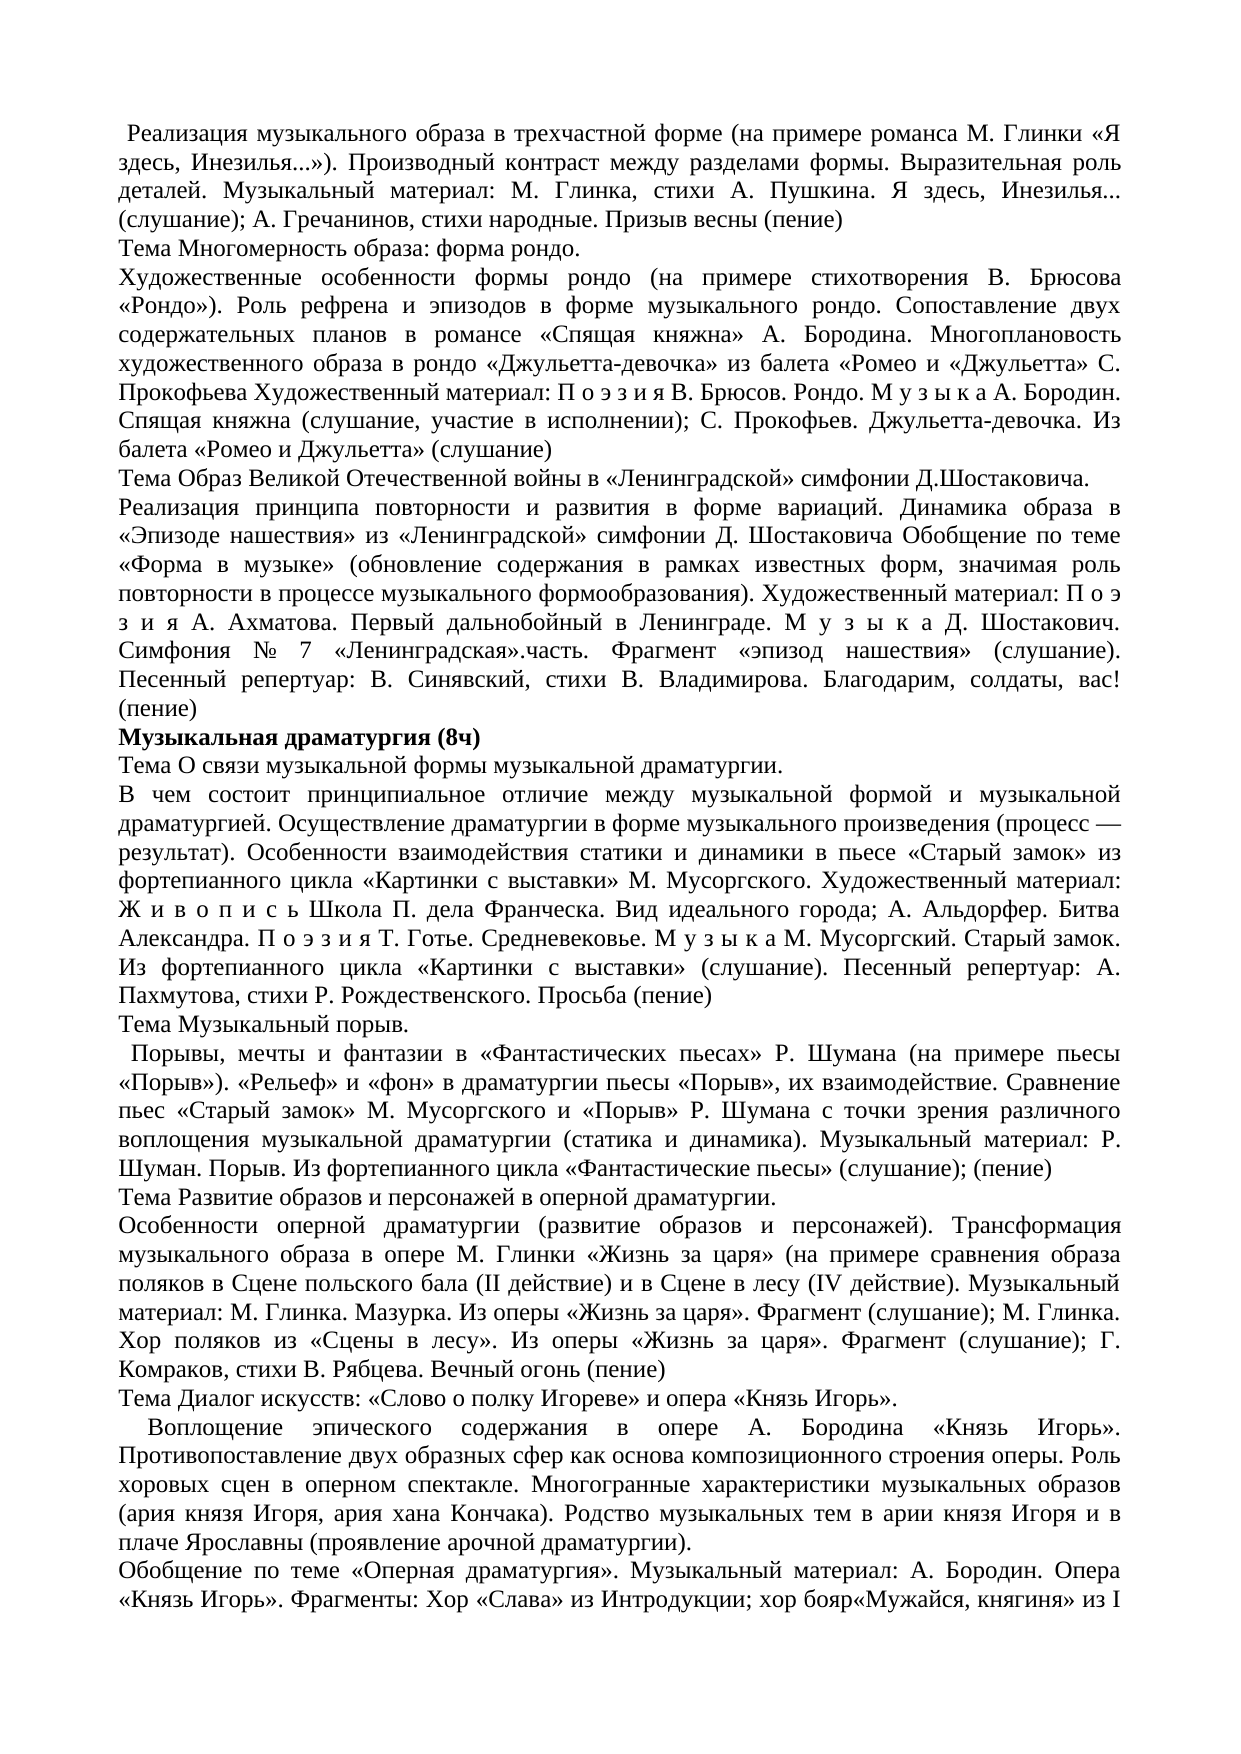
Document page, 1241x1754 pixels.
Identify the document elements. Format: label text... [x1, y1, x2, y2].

text Особенности оперной драматургии (развитие образов и персонажей). Трансформация музыкального образа в опере М. Глинки «Жизнь за царя» (на примере сравнения образа поляков в Сцене польского бала (II действие) и в Сцене в лесу (IV действие). Музыкальный материал: М. Глинка. Мазурка. Из оперы «Жизнь за царя». Фрагмент (слушание); М. Глинка. Хор поляков из «Сцены в лесу». Из оперы «Жизнь за царя». Фрагмент (слушание); Г. Комраков, стихи В. Рябцева. Вечный огонь (пение) [118, 1211, 1122, 1383]
text Музыкальная драматургия (8ч) [118, 722, 1122, 751]
text Воплощение эпического содержания в опере А. Бородина «Князь Игорь». Противопоставление двух образных сфер как основа композиционного строения оперы. Роль хоровых сцен в оперном спектакле. Многогранные характеристики музыкальных образов (ария князя Игоря, ария хана Кончака). Родство музыкальных тем в арии князя Игоря и в плаче Ярославны (проявление арочной драматургии). [118, 1412, 1122, 1556]
text Художественные особенности формы рондо (на примере стихотворения В. Брюсова «Рондо»). Роль рефрена и эпизодов в форме музыкального рондо. Сопоставление двух содержательных планов в романсе «Спящая княжна» А. Бородина. Многоплановость художественного образа в рондо «Джульетта-девочка» из балета «Ромео и «Джульетта» С. Прокофьева Художественный материал: П о э з и я В. Брюсов. Рондо. М у з ы к а А. Бородин. Спящая княжна (слушание, участие в исполнении); С. Прокофьев. Джульетта-девочка. Из балета «Ромео и Джульетта» (слушание) [118, 262, 1122, 463]
text Тема Образ Великой Отечественной войны в «Ленинградской» симфонии Д.Шостаковича. [118, 463, 1122, 492]
text Тема Музыкальный порыв. [118, 1009, 1122, 1038]
text Тема Диалог искусств: «Слово о полку Игореве» и опера «Князь Игорь». [118, 1383, 1122, 1412]
text Реализация принципа повторности и развития в форме вариаций. Динамика образа в «Эпизоде нашествия» из «Ленинградской» симфонии Д. Шостаковича Обобщение по теме «Форма в музыке» (обновление содержания в рамках известных форм, значимая роль повторности в процессе музыкального формообразования). Художественный материал: П о э з и я А. Ахматова. Первый дальнобойный в Ленинграде. М у з ы к а Д. Шостакович. Симфония № 7 «Ленинградская».часть. Фрагмент «эпизод нашествия» (слушание). Песенный репертуар: В. Синявский, стихи В. Владимирова. Благодарим, солдаты, вас! (пение) [118, 492, 1122, 722]
text Тема Многомерность образа: форма рондо. [118, 233, 1122, 262]
text Тема О связи музыкальной формы музыкальной драматургии. [118, 751, 1122, 779]
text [118, 1556, 1122, 1613]
text Тема Развитие образов и персонажей в оперной драматургии. [118, 1182, 1122, 1211]
text В чем состоит принципиальное отличие между музыкальной формой и музыкальной драматургией. Осуществление драматургии в форме музыкального произведения (процесс — результат). Особенности взаимодействия статики и динамики в пьесе «Старый замок» из фортепианного цикла «Картинки с выставки» М. Мусоргского. Художественный материал: Ж и в о п и с ь Школа П. дела Франческа. Вид идеального города; А. Альдорфер. Битва Александра. П о э з и я Т. Готье. Средневековье. М у з ы к а М. Мусоргский. Старый замок. Из фортепианного цикла «Картинки с выставки» (слушание). Песенный репертуар: А. Пахмутова, стихи Р. Рождественского. Просьба (пение) [118, 779, 1122, 1009]
text Порывы, мечты и фантазии в «Фантастических пьесах» Р. Шумана (на примере пьесы «Порыв»). «Рельеф» и «фон» в драматургии пьесы «Порыв», их взаимодействие. Сравнение пьес «Старый замок» М. Мусоргского и «Порыв» Р. Шумана с точки зрения различного воплощения музыкальной драматургии (статика и динамика). Музыкальный материал: Р. Шуман. Порыв. Из фортепианного цикла «Фантастические пьесы» (слушание); (пение) [118, 1038, 1122, 1182]
text Реализация музыкального образа в трехчастной форме (на примере романса М. Глинки «Я здесь, Инезилья...»). Производный контраст между разделами формы. Выразительная роль деталей. Музыкальный материал: М. Глинка, стихи А. Пушкина. Я здесь, Инезилья... (слушание); А. Гречанинов, стихи народные. Призыв весны (пение) [118, 118, 1122, 233]
